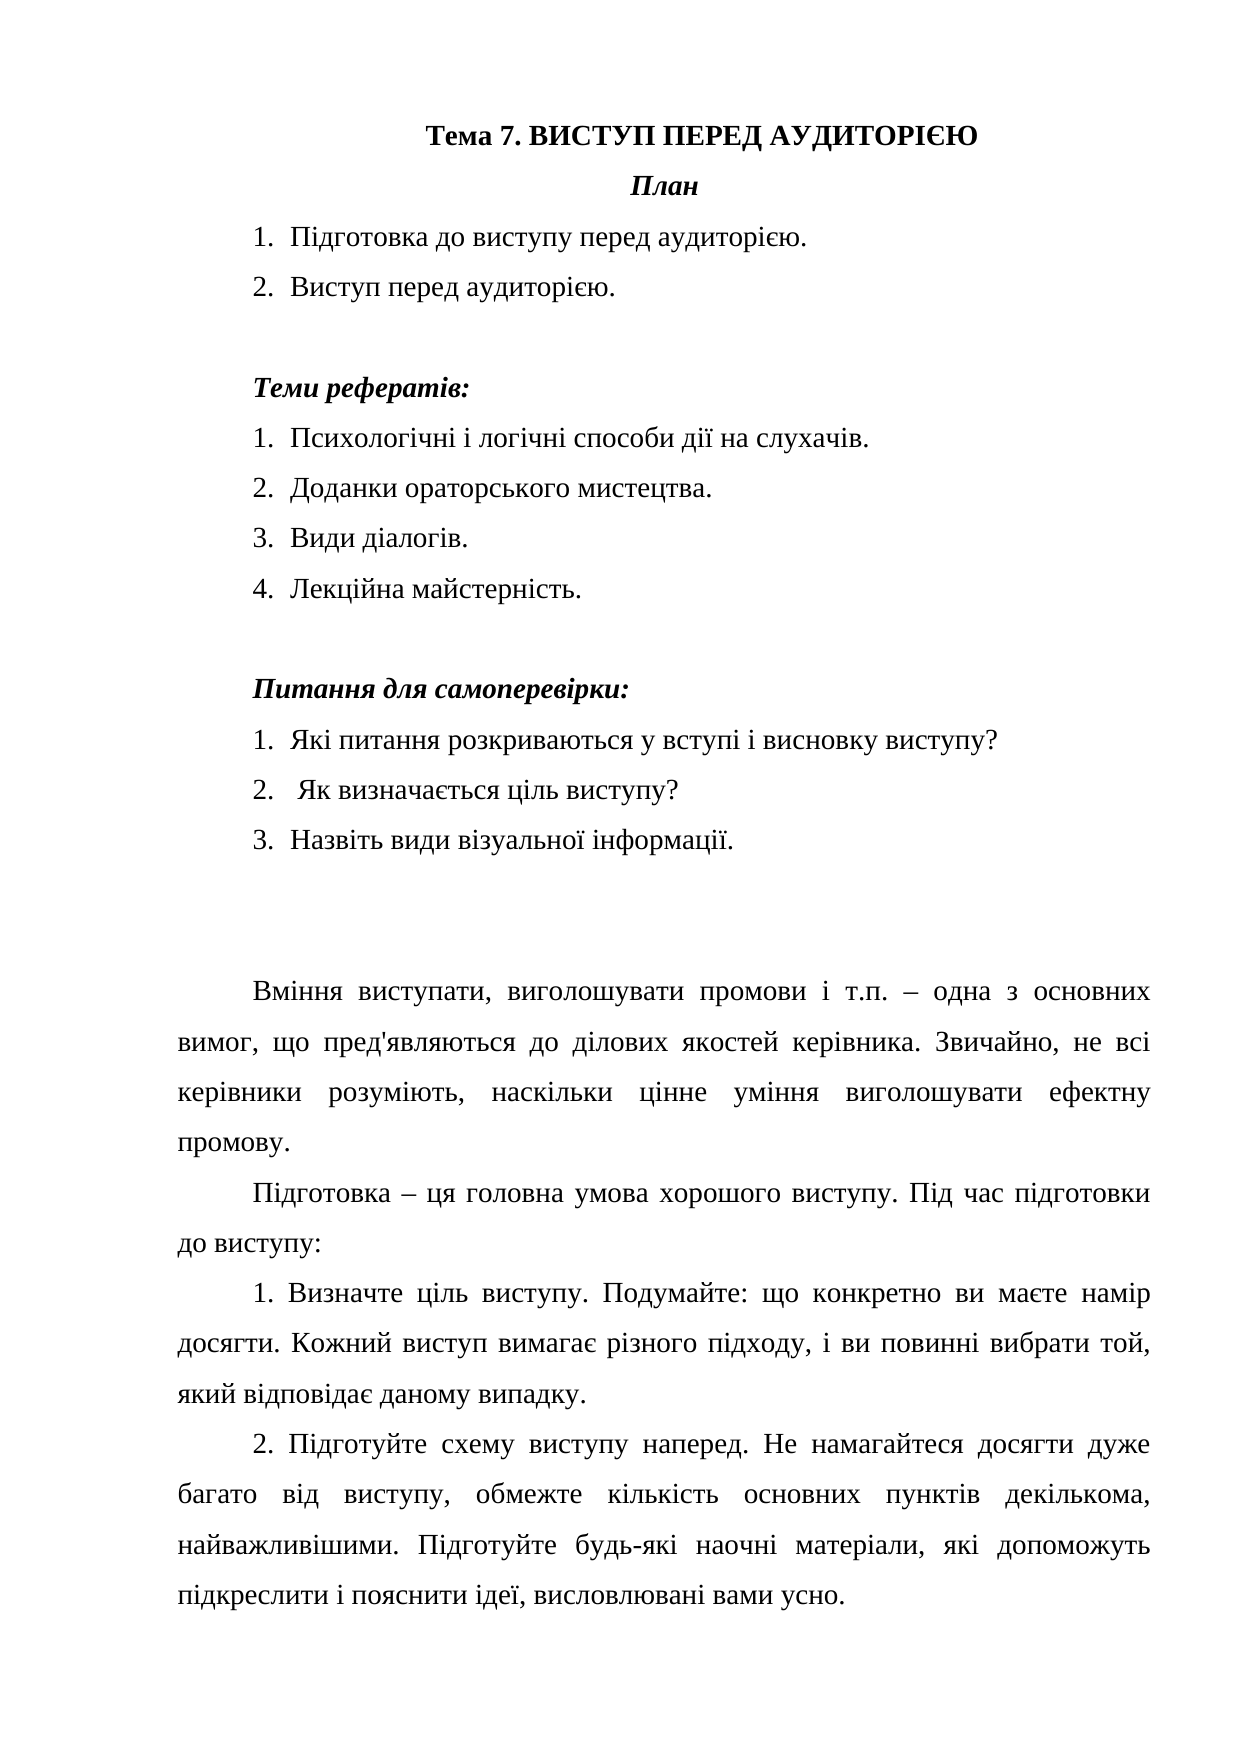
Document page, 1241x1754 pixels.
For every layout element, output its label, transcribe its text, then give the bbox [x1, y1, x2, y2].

list Підготовка до виступу перед аудиторією. [252, 219, 1152, 252]
list Які питання розкриваються у вступі і висновку виступу? [252, 722, 1152, 755]
text Вміння виступати, виголошувати промови і т.п. – одна з основних вимог, що пред'являються до ділових якостей керівника. Звичайно, не всі керівники розуміють, наскільки цінне уміння виголошувати ефектну промову. [177, 973, 1152, 1158]
text Питання для самоперевірки: [252, 672, 1152, 705]
text Тема 7. ВИСТУП ПЕРЕД АУДИТОРІЄЮ [177, 118, 1152, 152]
text 1. Визначте ціль виступу. Подумайте: що конкретно ви маєте намір досягти. Кожний виступ вимагає різного підходу, і ви повинні вибрати той, який відповідає даному випадку. [177, 1275, 1152, 1409]
list Види діалогів. [252, 521, 1152, 554]
text Теми рефератів: [252, 370, 1152, 403]
text Підготовка – ця головна умова хорошого виступу. Під час підготовки до виступу: [177, 1175, 1152, 1258]
list Психологічні і логічні способи дії на слухачів. [252, 420, 1152, 453]
list Виступ перед аудиторією. [252, 269, 1152, 303]
text План [177, 168, 1152, 202]
list Назвіть види візуальної інформації. [252, 822, 1152, 856]
list Доданки ораторського мистецтва. [252, 470, 1152, 504]
text 2. Підготуйте схему виступу наперед. Не намагайтеся досягти дуже багато від виступу, обмежте кількість основних пунктів декількома, найважливішими. Підготуйте будь-які наочні матеріали, які допоможуть підкреслити і пояснити ідеї, висловлювані вами усно. [177, 1426, 1152, 1611]
list Як визначається ціль виступу? [252, 772, 1152, 806]
list Лекційна майстерність. [252, 571, 1152, 604]
